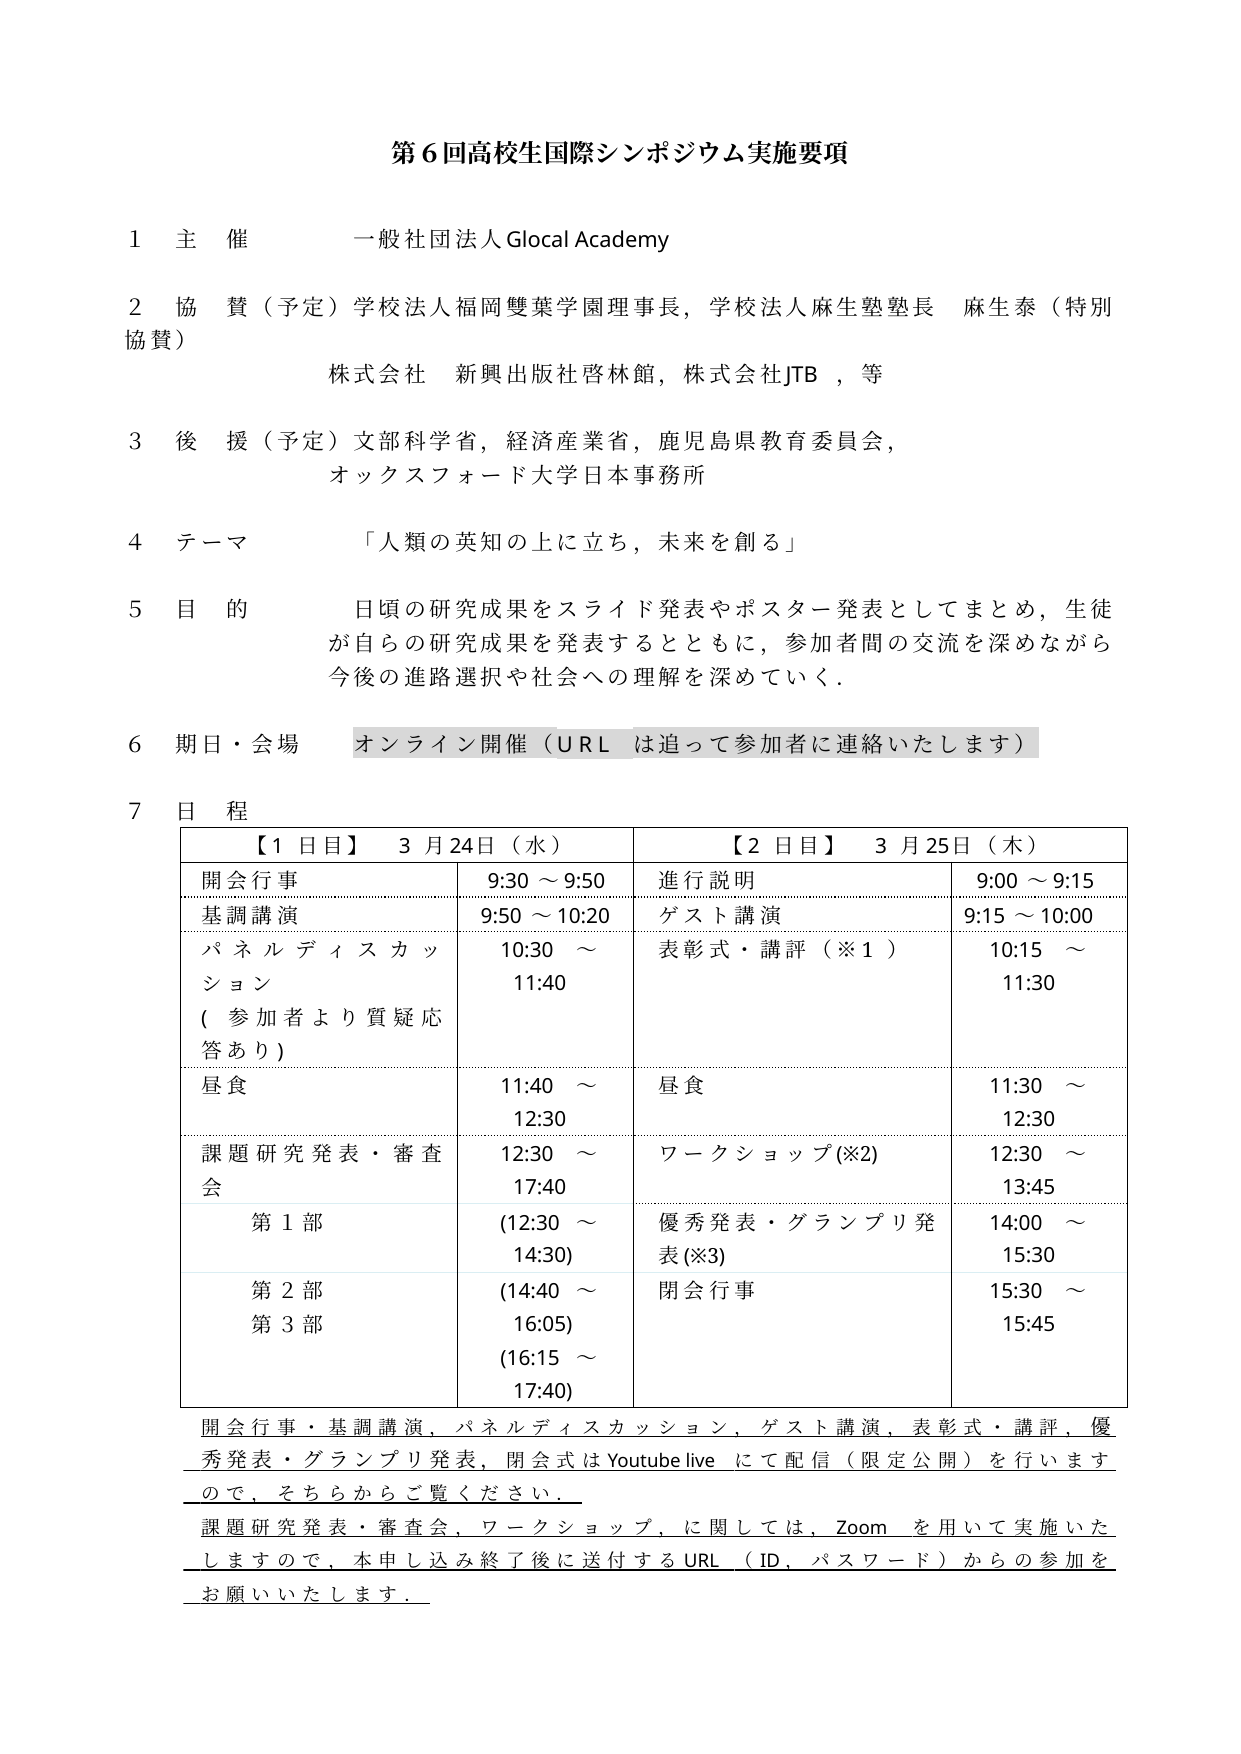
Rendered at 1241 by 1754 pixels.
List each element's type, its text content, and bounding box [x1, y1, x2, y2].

text ５ 目 的（予定）日頃の研究成果をスライド発表やポスター発表としてまとめ，生徒が自らの研究成果を発表するとともに，参加者間の交流を深めながら今後の進路選択や社会への理解を深めていく． [124, 591, 1116, 692]
text ７ 日 程 [124, 793, 1116, 827]
table_cell (14:40～16:05) (16:15～17:40) [458, 1273, 633, 1407]
table_cell 昼食 [634, 1067, 951, 1135]
text ６ 期日・会場 オンライン開催（U R Lは追って参加者に連絡いたします） [124, 726, 1116, 760]
table_cell 優秀発表・グランプリ発表(※3) [634, 1203, 951, 1272]
table_cell (12:30～14:30) [458, 1204, 633, 1272]
table_cell 12:30～13:45 [952, 1135, 1127, 1203]
table_cell ゲスト講演 [634, 896, 951, 931]
table_cell 11:30～12:30 [952, 1067, 1127, 1135]
table_cell 12:30～17:40 [458, 1135, 633, 1203]
text 課題研究発表・審査会，ワークショップ，に関しては，Zoomを用いて実施いたしますので，本申し込み終了後に送付するURL（ID，パスワード）からの参加をお願いいたします． [183, 1571, 1116, 1610]
table_cell 閉会行事 [634, 1273, 951, 1407]
text 株式会社 新興出版社啓林館，株式会社JTB，等 [212, 356, 1116, 389]
table_cell 進行説明 [634, 863, 951, 896]
table_cell パネルディスカッション (参加者より質疑応答あり) [181, 931, 457, 1067]
table_cell 14:00～15:30 [952, 1203, 1127, 1272]
table_cell 9:00～9:15 [952, 863, 1127, 896]
text ２ 協 賛（予定）学校法人福岡雙葉学園理事長，学校法人麻生塾塾長 麻生泰（特別協賛） [124, 289, 1116, 356]
table_cell 開会行事 [181, 863, 457, 896]
text 課題研究発表・審査会，ワークショップ，に関しては，Zoomを用いて実施いたしますので，本申し込み終了後に送付するURL（ID，パスワード）からの参加をお願いいたします． [183, 1509, 1116, 1569]
text 開会行事・基調講演，パネルディスカッション，ゲスト講演，表彰式・講評，優秀発表・グランプリ発表，閉会式はYoutube liveにて配信（限定公開）を行いますので，そちらからご覧ください． [183, 1408, 1116, 1470]
table_cell 第１部 [181, 1204, 457, 1272]
table_cell 昼食 [181, 1067, 457, 1135]
text ３ 後 援（予定）文部科学省，経済産業省，鹿児島県教育委員会， [124, 423, 1116, 457]
table_cell 表彰式・講評（※1） [634, 931, 951, 1067]
table_cell ワークショップ(※2) [634, 1135, 951, 1203]
table_cell 9:50～10:20 [458, 896, 633, 931]
table_header 【1日目】 3月24日（水） [181, 828, 633, 862]
table_cell 課題研究発表・審査会 [181, 1135, 457, 1203]
text 第６回高校生国際シンポジウム実施要項 [124, 118, 1116, 185]
table_cell 9:15～10:00 [952, 896, 1127, 931]
table_header 【2日目】 3月25日（木） [634, 828, 1127, 862]
table_cell 9:30～9:50 [458, 863, 633, 896]
text オックスフォード大学日本事務所 [299, 457, 1116, 491]
table_cell 11:40～12:30 [458, 1067, 633, 1135]
table_cell 基調講演 [181, 896, 457, 931]
table_cell 10:30～11:40 [458, 931, 633, 1067]
text １ 主 催（予定）一般社団法人Glocal Academy [124, 221, 1116, 255]
text 開会行事・基調講演，パネルディスカッション，ゲスト講演，表彰式・講評，優秀発表・グランプリ発表，閉会式はYoutube liveにて配信（限定公開）を行いますので，そちらからご覧ください． [183, 1471, 1116, 1509]
table_cell 15:30～15:45 [952, 1273, 1127, 1407]
text ４ テーマ（予定）「人類の英知の上に立ち，未来を創る」 [124, 524, 1116, 558]
table_cell 第２部 第３部 [181, 1273, 457, 1407]
table_cell 10:15～11:30 [952, 931, 1127, 1067]
